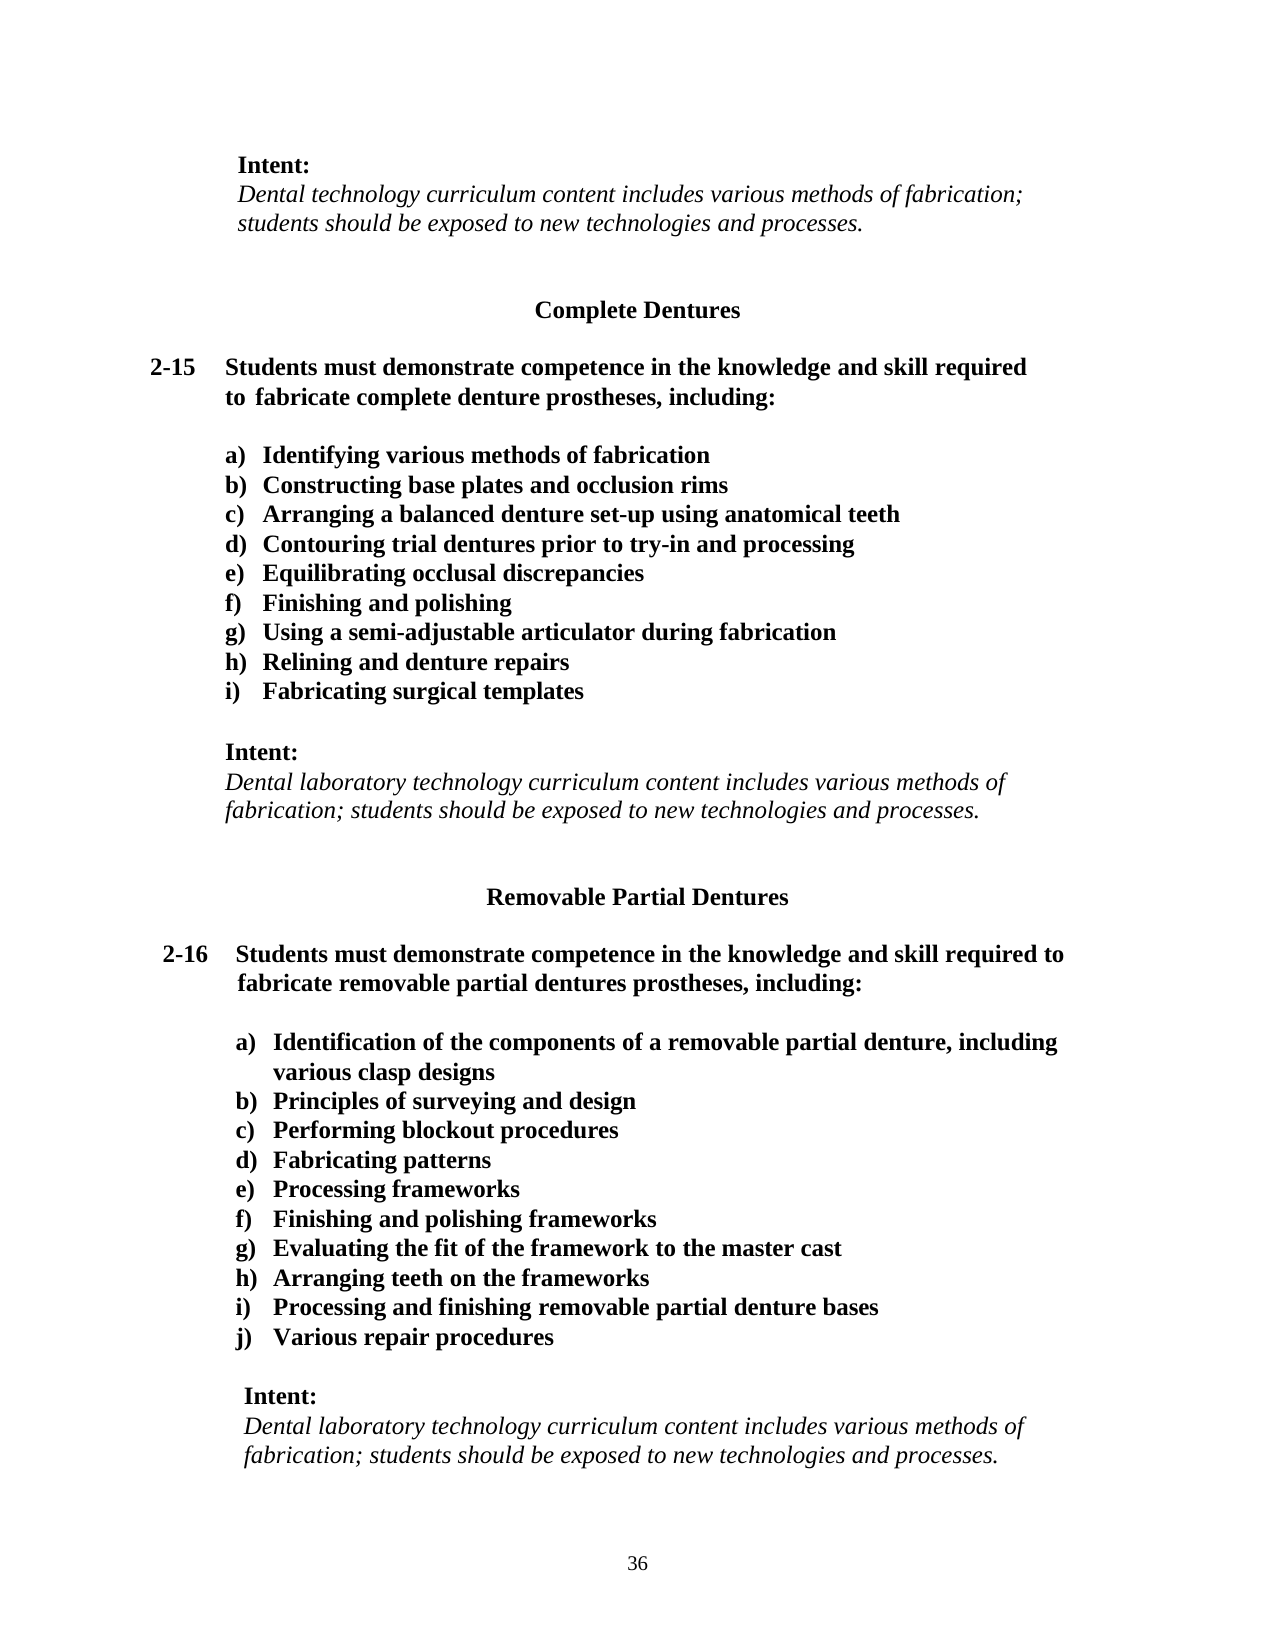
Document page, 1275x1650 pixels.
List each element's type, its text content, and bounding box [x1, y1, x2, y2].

list Fabricating patterns [235, 1145, 1125, 1173]
list Relining and denture repairs [225, 647, 1125, 676]
text Dental laboratory technology curriculum content includes various methods of fabrication; students should be exposed to new technologies and processes. [244, 1411, 1125, 1468]
list Performing blockout procedures [235, 1115, 1125, 1144]
list Principles of surveying and design [235, 1086, 1125, 1114]
list Arranging teeth on the frameworks [235, 1263, 1125, 1291]
text Intent: [237, 150, 1044, 179]
list Various repair procedures [235, 1322, 1125, 1350]
list Students must demonstrate competence in the knowledge and skill required to fabricate removable partial dentures prostheses, including: [162, 939, 1079, 997]
list Finishing and polishing frameworks [235, 1204, 1125, 1232]
list Equilibrating occlusal discrepancies [225, 558, 1125, 587]
list Using a semi-adjustable articulator during fabrication [225, 617, 1125, 646]
list Arranging a balanced denture set-up using anatomical teeth [225, 499, 1125, 528]
text Complete Dentures [150, 295, 1125, 324]
list Processing frameworks [235, 1174, 1125, 1203]
text Dental laboratory technology curriculum content includes various methods of fabrication; students should be exposed to new technologies and processes. [225, 767, 1125, 824]
list Processing and finishing removable partial denture bases [235, 1292, 1125, 1321]
list Evaluating the fit of the framework to the master cast [235, 1233, 1125, 1262]
text Intent: [225, 737, 1125, 766]
text Removable Partial Dentures [150, 882, 1125, 910]
text Dental technology curriculum content includes various methods of fabrication; students should be exposed to new technologies and processes. [237, 179, 1110, 237]
text 2-15 Students must demonstrate competence in the knowledge and skill required to fabricate complete denture prostheses, including: [150, 352, 1049, 411]
list Contouring trial dentures prior to try-in and processing [225, 529, 1125, 558]
list Identification of the components of a removable partial denture, including various clasp designs [235, 1027, 1074, 1085]
list Finishing and polishing [225, 588, 1125, 617]
list Fabricating surgical templates [225, 676, 1125, 705]
list Constructing base plates and occlusion rims [225, 470, 1125, 499]
text Intent: [244, 1381, 1125, 1410]
list Identifying various methods of fabrication [225, 441, 1125, 469]
